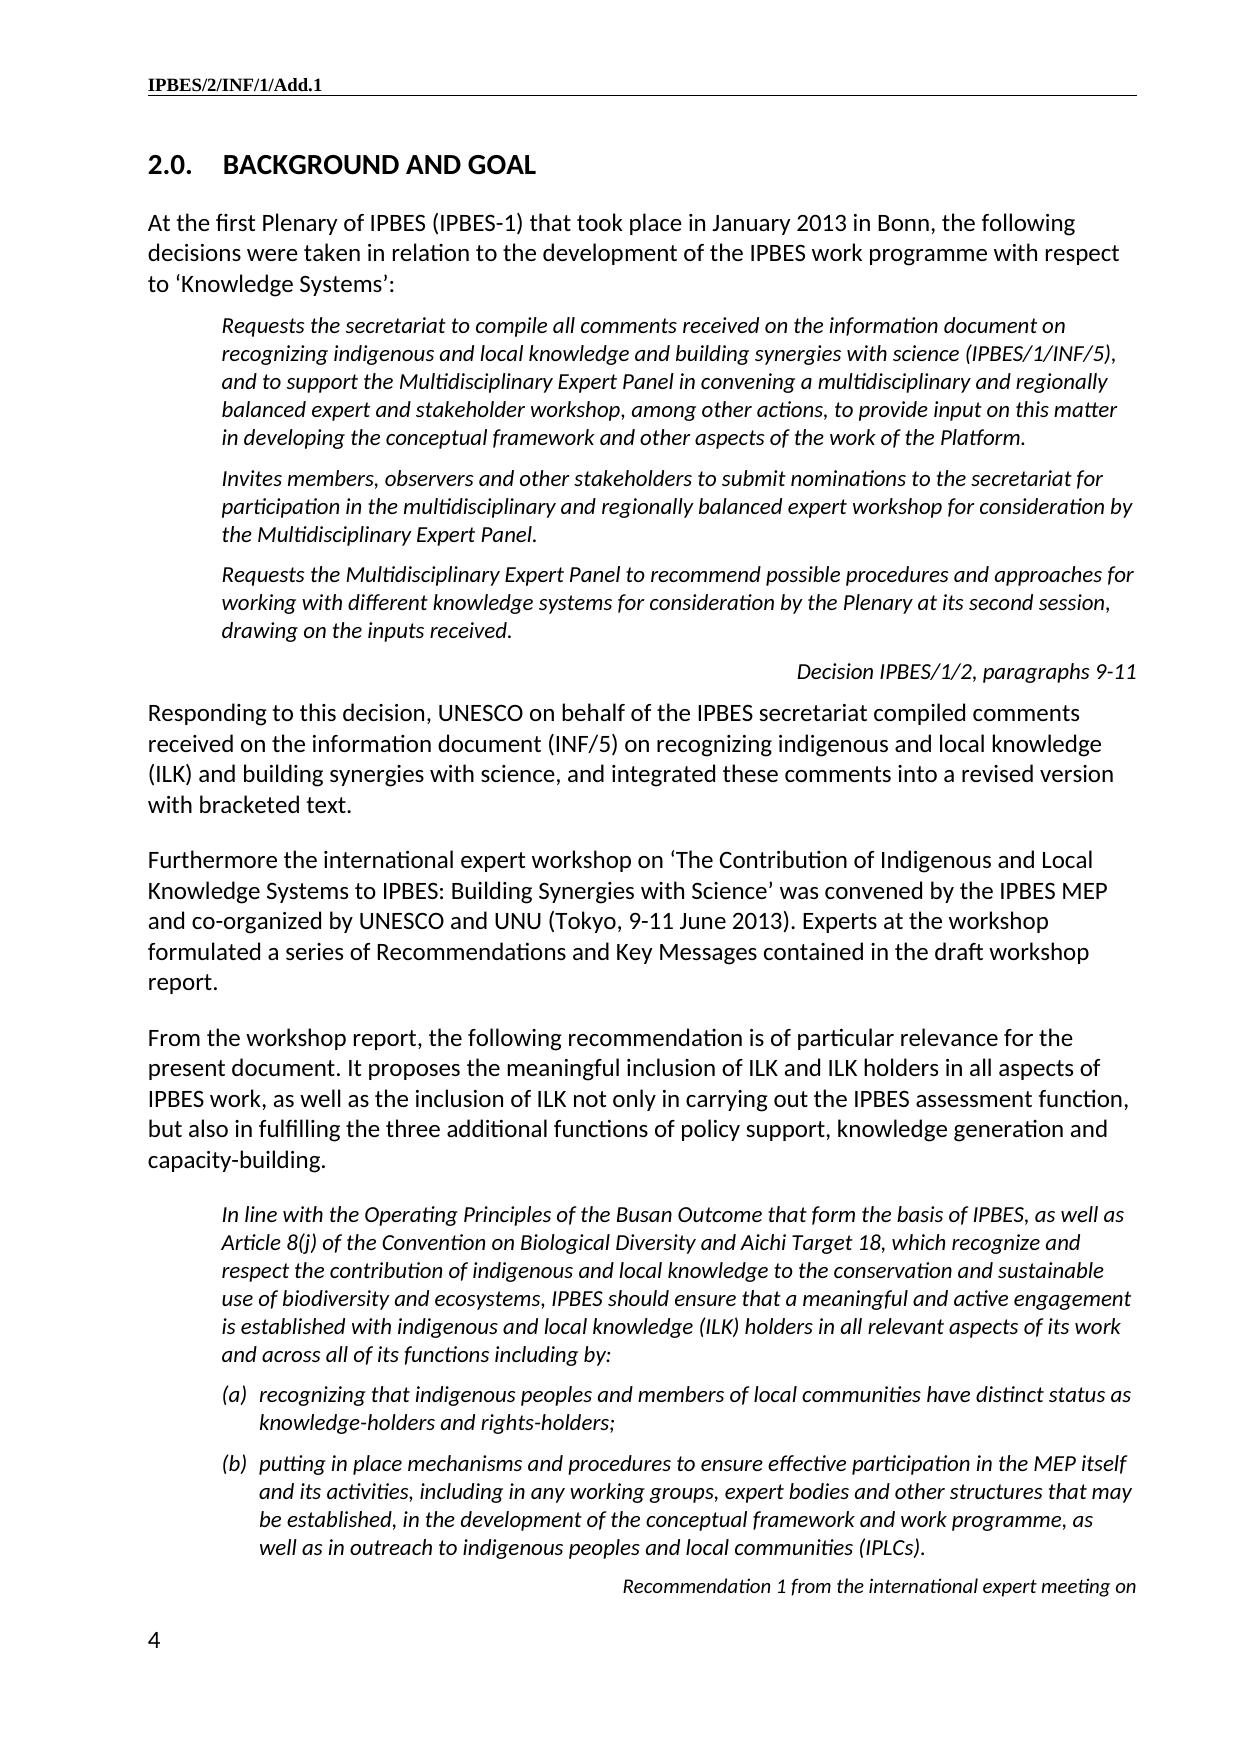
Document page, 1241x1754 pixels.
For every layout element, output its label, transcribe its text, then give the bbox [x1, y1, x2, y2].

list putting in place mechanisms and procedures to ensure effective participation in the MEP itself and its activities, including in any working groups, expert bodies and other structures that may be established, in the development of the conceptual framework and work programme, as well as in outreach to indigenous peoples and local communities (IPLCs). [221, 1449, 1137, 1561]
subtitle BACKGROUND AND GOAL [148, 146, 1137, 182]
text Recommendation 1 from the international expert meeting on [221, 1573, 1137, 1599]
text Requests the secretariat to compile all comments received on the information document on recognizing indigenous and local knowledge and building synergies with science (IPBES/1/INF/5), and to support the Multidisciplinary Expert Panel in convening a multidisciplinary and regionally balanced expert and stakeholder workshop, among other actions, to provide input on this matter in developing the conceptual framework and other aspects of the work of the Platform. [221, 311, 1137, 451]
text At the first Plenary of IPBES (IPBES-1) that took place in January 2013 in Bonn, the following decisions were taken in relation to the development of the IPBES work programme with respect to ‘Knowledge Systems’: [148, 207, 1137, 299]
text Requests the Multidisciplinary Expert Panel to recommend possible procedures and approaches for working with different knowledge systems for consideration by the Plenary at its second session, drawing on the inputs received. [221, 560, 1137, 644]
text Invites members, observers and other stakeholders to submit nominations to the secretariat for participation in the multidisciplinary and regionally balanced expert workshop for consideration by the Multidisciplinary Expert Panel. [221, 464, 1137, 548]
text Decision IPBES/1/2, paragraphs 9-11 [221, 657, 1137, 685]
text Furthermore the international expert workshop on ‘The Contribution of Indigenous and Local Knowledge Systems to IPBES: Building Synergies with Science’ was convened by the IPBES MEP and co-organized by UNESCO and UNU (Tokyo, 9-11 June 2013). Experts at the workshop formulated a series of Recommendations and Key Messages contained in the draft workshop report. [148, 844, 1137, 997]
text In line with the Operating Principles of the Busan Outcome that form the basis of IPBES, as well as Article 8(j) of the Convention on Biological Diversity and Aichi Target 18, which recognize and respect the contribution of indigenous and local knowledge to the conservation and sustainable use of biodiversity and ecosystems, IPBES should ensure that a meaningful and active engagement is established with indigenous and local knowledge (ILK) holders in all relevant aspects of its work and across all of its functions including by: [221, 1200, 1137, 1368]
text From the workshop report, the following recommendation is of particular relevance for the present document. It proposes the meaningful inclusion of ILK and ILK holders in all aspects of IPBES work, as well as the inclusion of ILK not only in carrying out the IPBES assessment function, but also in fulfilling the three additional functions of policy support, knowledge generation and capacity-building. [148, 1022, 1137, 1175]
text Responding to this decision, UNESCO on behalf of the IPBES secretariat compiled comments received on the information document (INF/5) on recognizing indigenous and local knowledge (ILK) and building synergies with science, and integrated these comments into a revised version with bracketed text. [148, 697, 1137, 819]
list recognizing that indigenous peoples and members of local communities have distinct status as knowledge-holders and rights-holders; [221, 1380, 1137, 1436]
